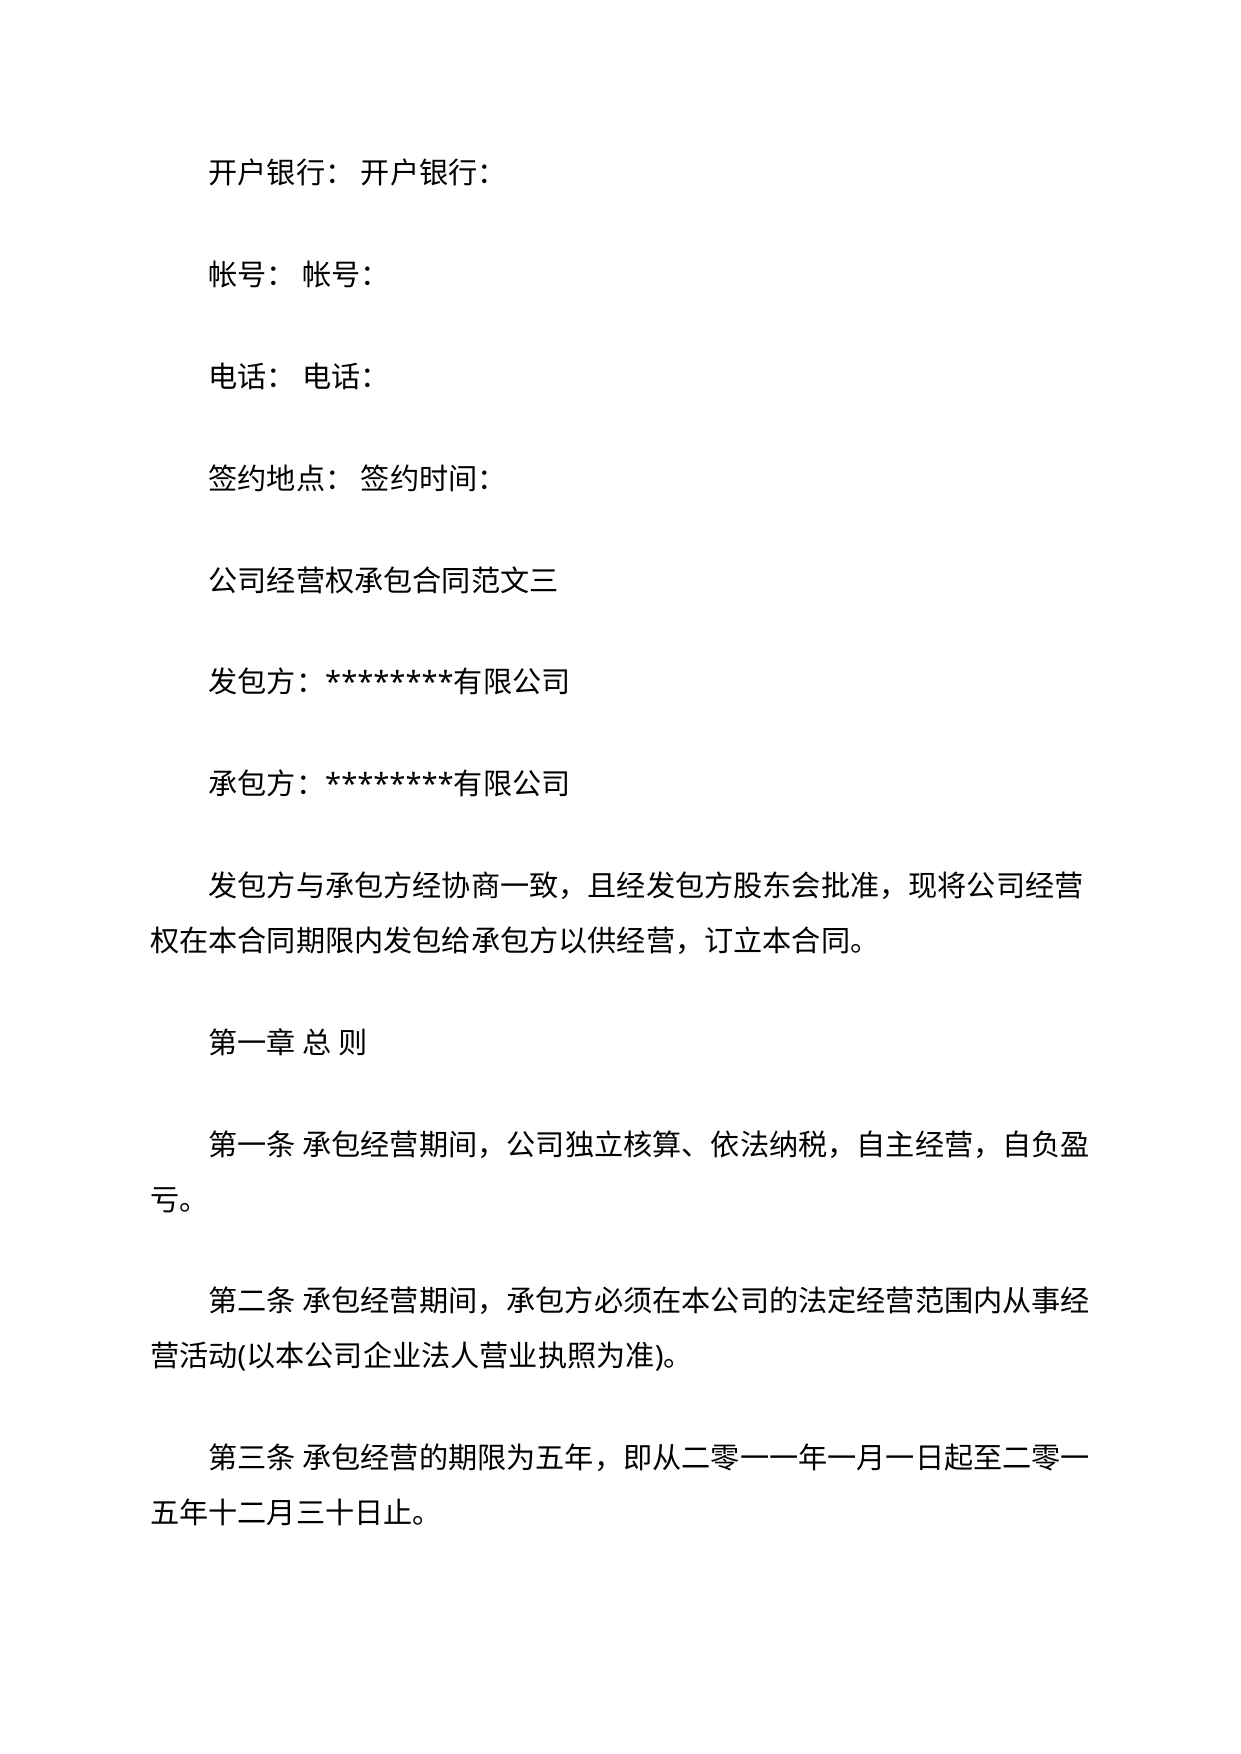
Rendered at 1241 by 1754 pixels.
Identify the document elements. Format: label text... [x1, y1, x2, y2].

text 发包方与承包方经协商一致，且经发包方股东会批准，现将公司经营权在本合同期限内发包给承包方以供经营，订立本合同。 [150, 863, 1090, 960]
text 第二条 承包经营期间，承包方必须在本公司的法定经营范围内从事经营活动(以本公司企业法人营业执照为准)。 [150, 1278, 1090, 1375]
text 公司经营权承包合同范文三 [150, 557, 1090, 599]
text 第三条 承包经营的期限为五年，即从二零一一年一月一日起至二零一五年十二月三十日止。 [150, 1435, 1090, 1532]
text 第一章 总 则 [150, 1019, 1090, 1062]
text 签约地点： 签约时间： [150, 455, 1090, 498]
text 承包方：********有限公司 [150, 761, 1090, 803]
text 发包方：********有限公司 [150, 659, 1090, 701]
text 开户银行： 开户银行： [150, 150, 1090, 192]
text 第一条 承包经营期间，公司独立核算、依法纳税，自主经营，自负盈亏。 [150, 1121, 1090, 1218]
text 电话： 电话： [150, 353, 1090, 396]
text 帐号： 帐号： [150, 252, 1090, 294]
